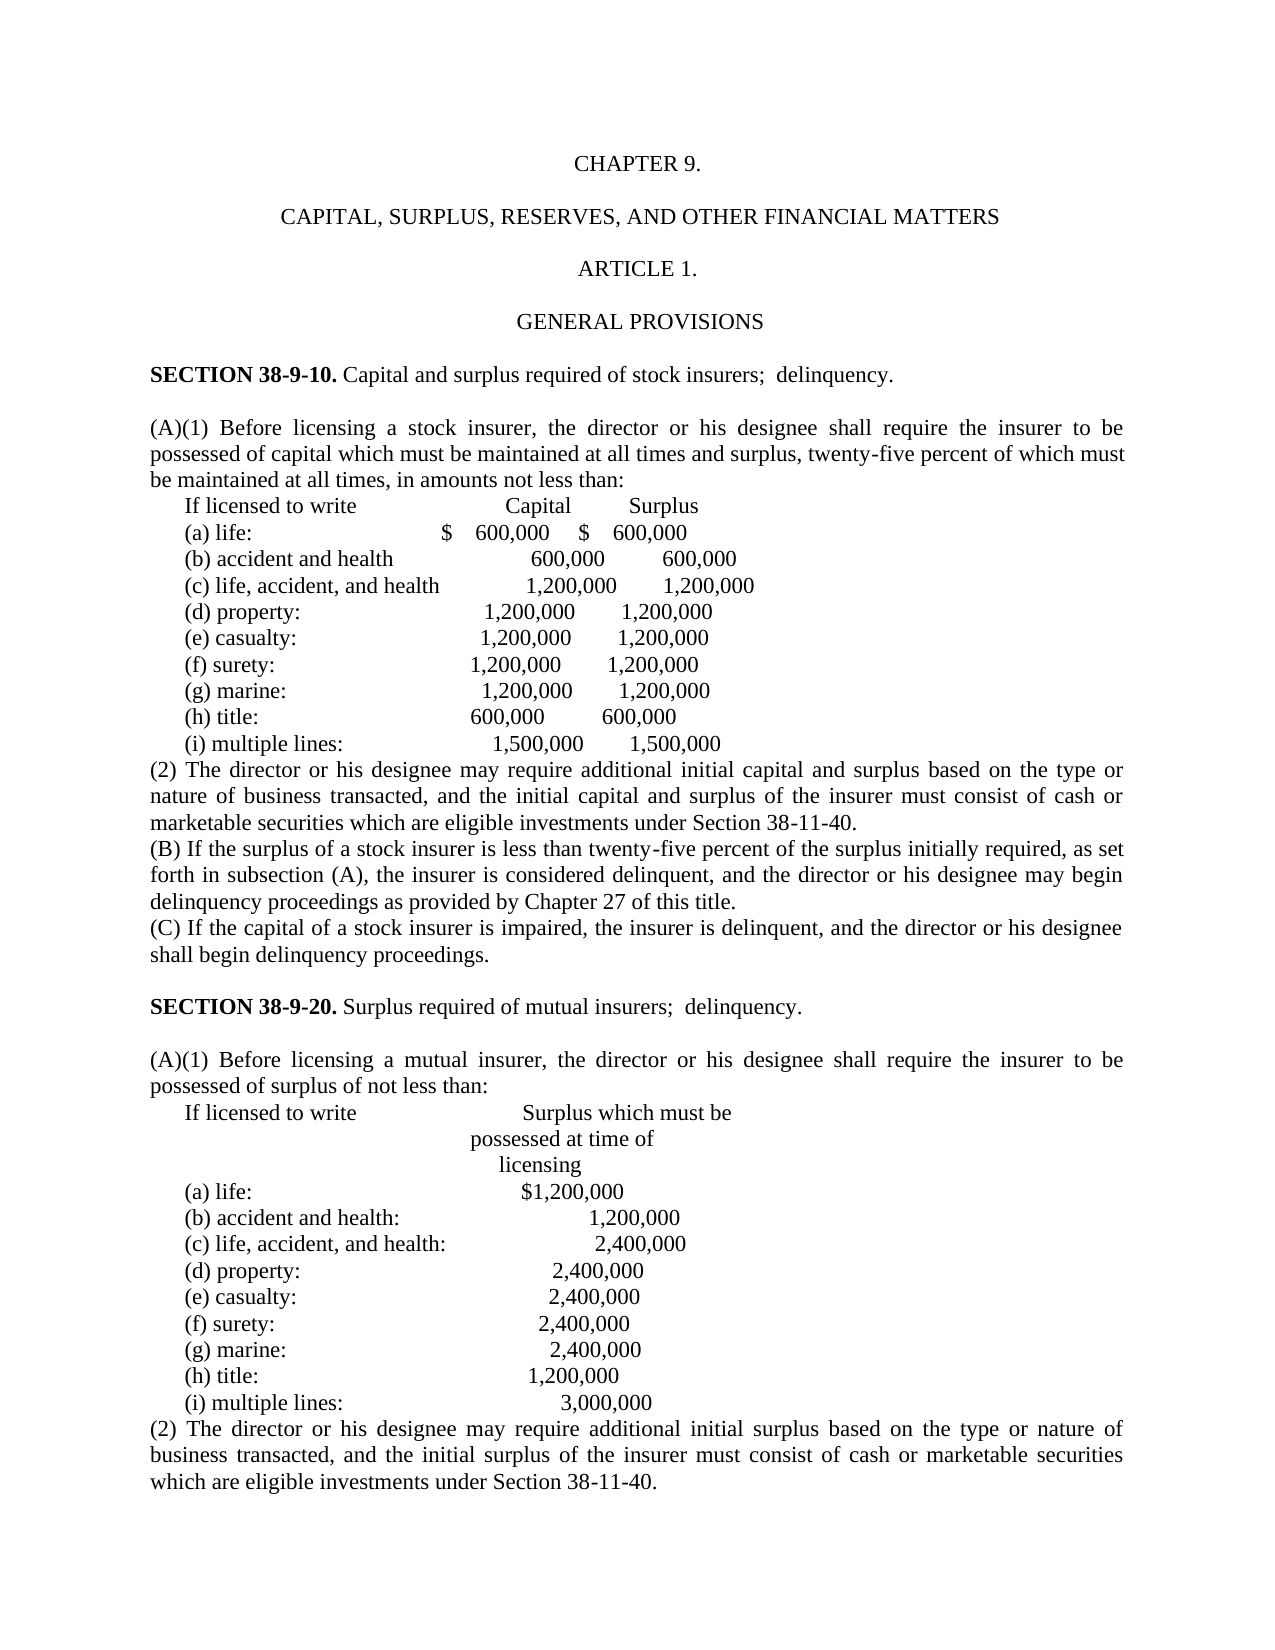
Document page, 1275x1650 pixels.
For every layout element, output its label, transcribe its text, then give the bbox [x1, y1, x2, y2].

text (C) If the capital of a stock insurer is impaired, the insurer is delinquent, and the director or his designee shall begin delinquency proceedings. [150, 914, 1125, 967]
text (e) casualty: 2,400,000 [150, 1283, 1125, 1309]
text (A)(1) Before licensing a mutual insurer, the director or his designee shall require the insurer to be possessed of surplus of not less than: [150, 1046, 1125, 1099]
text If licensed to write Surplus which must be [150, 1099, 1125, 1125]
text (2) The director or his designee may require additional initial capital and surplus based on the type or nature of business transacted, and the initial capital and surplus of the insurer must consist of cash or marketable securities which are eligible investments under Section 38-11-40. [150, 756, 1125, 835]
text (d) property: 2,400,000 [150, 1257, 1125, 1283]
text (g) marine: 1,200,000 1,200,000 [150, 677, 1125, 703]
text (a) life: $1,200,000 [150, 1178, 1125, 1204]
text If licensed to write Capital Surplus [150, 493, 1125, 519]
text (f) surety: 1,200,000 1,200,000 [150, 651, 1125, 677]
text (i) multiple lines: 3,000,000 [150, 1389, 1125, 1415]
text licensing [150, 1151, 1125, 1178]
text (h) title: 600,000 600,000 [150, 703, 1125, 730]
text (h) title: 1,200,000 [150, 1362, 1125, 1389]
text (c) life, accident, and health: 2,400,000 [150, 1231, 1125, 1257]
text GENERAL PROVISIONS [150, 308, 1125, 334]
text (b) accident and health 600,000 600,000 [150, 545, 1125, 572]
text (g) marine: 2,400,000 [150, 1336, 1125, 1362]
text (i) multiple lines: 1,500,000 1,500,000 [150, 730, 1125, 756]
text possessed at time of [150, 1125, 1125, 1151]
text SECTION 38-9-10. Capital and surplus required of stock insurers; delinquency. [150, 361, 1125, 387]
text (b) accident and health: 1,200,000 [150, 1204, 1125, 1231]
text CHAPTER 9. [150, 150, 1125, 176]
text (f) surety: 2,400,000 [150, 1309, 1125, 1336]
text (B) If the surplus of a stock insurer is less than twenty-five percent of the surplus initially required, as set forth in subsection (A), the insurer is considered delinquent, and the director or his designee may begin delinquency proceedings as provided by Chapter 27 of this title. [150, 835, 1125, 914]
text (a) life: $ 600,000 $ 600,000 [150, 519, 1125, 545]
text (c) life, accident, and health 1,200,000 1,200,000 [150, 572, 1125, 598]
text CAPITAL, SURPLUS, RESERVES, AND OTHER FINANCIAL MATTERS [150, 203, 1125, 229]
text SECTION 38-9-20. Surplus required of mutual insurers; delinquency. [150, 993, 1125, 1020]
text (e) casualty: 1,200,000 1,200,000 [150, 624, 1125, 651]
text (2) The director or his designee may require additional initial surplus based on the type or nature of business transacted, and the initial surplus of the insurer must consist of cash or marketable securities which are eligible investments under Section 38-11-40. [150, 1415, 1125, 1494]
text (A)(1) Before licensing a stock insurer, the director or his designee shall require the insurer to be possessed of capital which must be maintained at all times and surplus, twenty-five percent of which must be maintained at all times, in amounts not less than: [150, 413, 1125, 493]
text ARTICLE 1. [150, 255, 1125, 282]
text (d) property: 1,200,000 1,200,000 [150, 598, 1125, 624]
